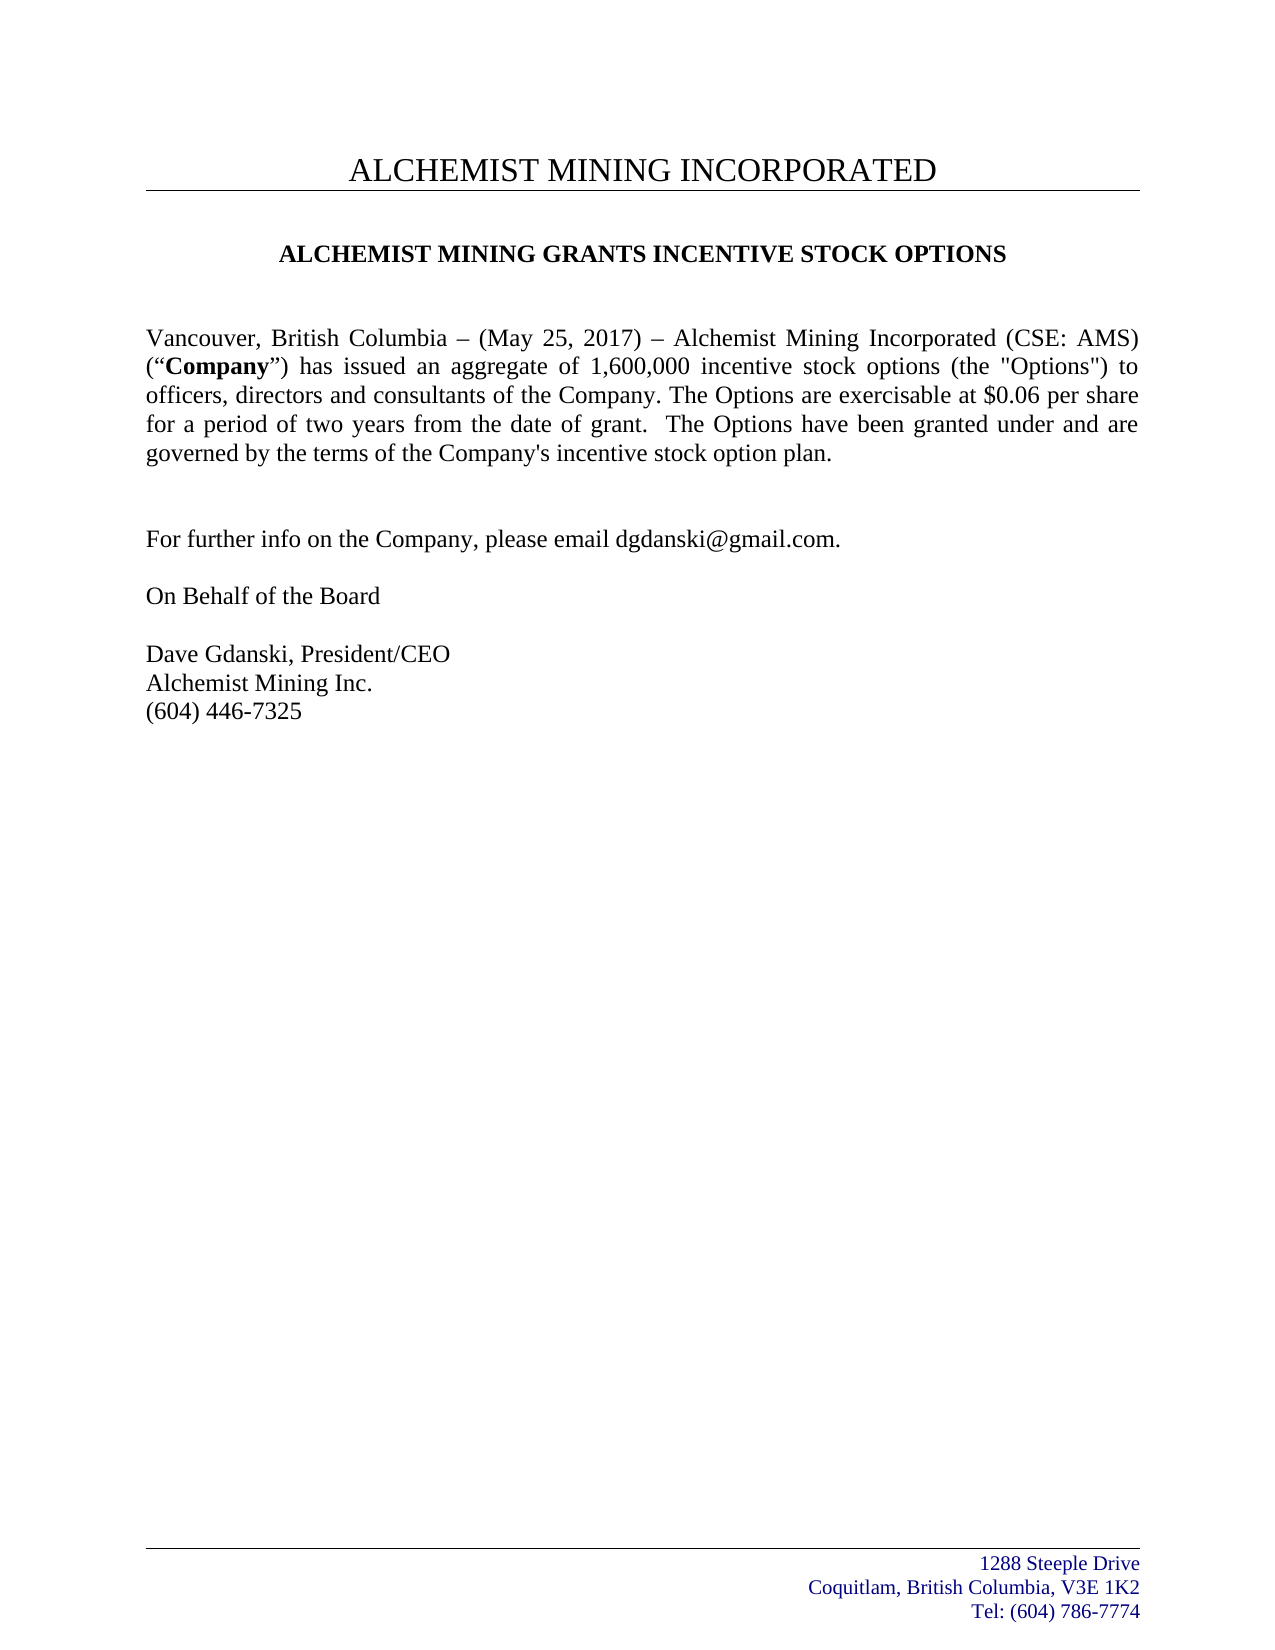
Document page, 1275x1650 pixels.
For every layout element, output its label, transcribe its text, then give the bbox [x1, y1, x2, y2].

text (604) 446-7325 [146, 696, 1140, 725]
text For further info on the Company, please email dgdanski@gmail.com. [146, 524, 1140, 553]
text On Behalf of the Board [146, 581, 1140, 610]
text ALCHEMIST MINING GRANTS INCENTIVE STOCK OPTIONS [146, 239, 1140, 267]
text Alchemist Mining Inc. [146, 668, 1140, 696]
text Dave Gdanski, President/CEO [146, 639, 1140, 668]
text Vancouver, British Columbia – (May 25, 2017) – Alchemist Mining Incorporated (CSE: AMS) (“Company”) has issued an aggregate of 1,600,000 incentive stock options (the "Options") to officers, directors and consultants of the Company. The Options are exercisable at $0.06 per share for a period of two years from the date of grant. The Options have been granted under and are governed by the terms of the Company's incentive stock option plan. [146, 323, 1140, 466]
